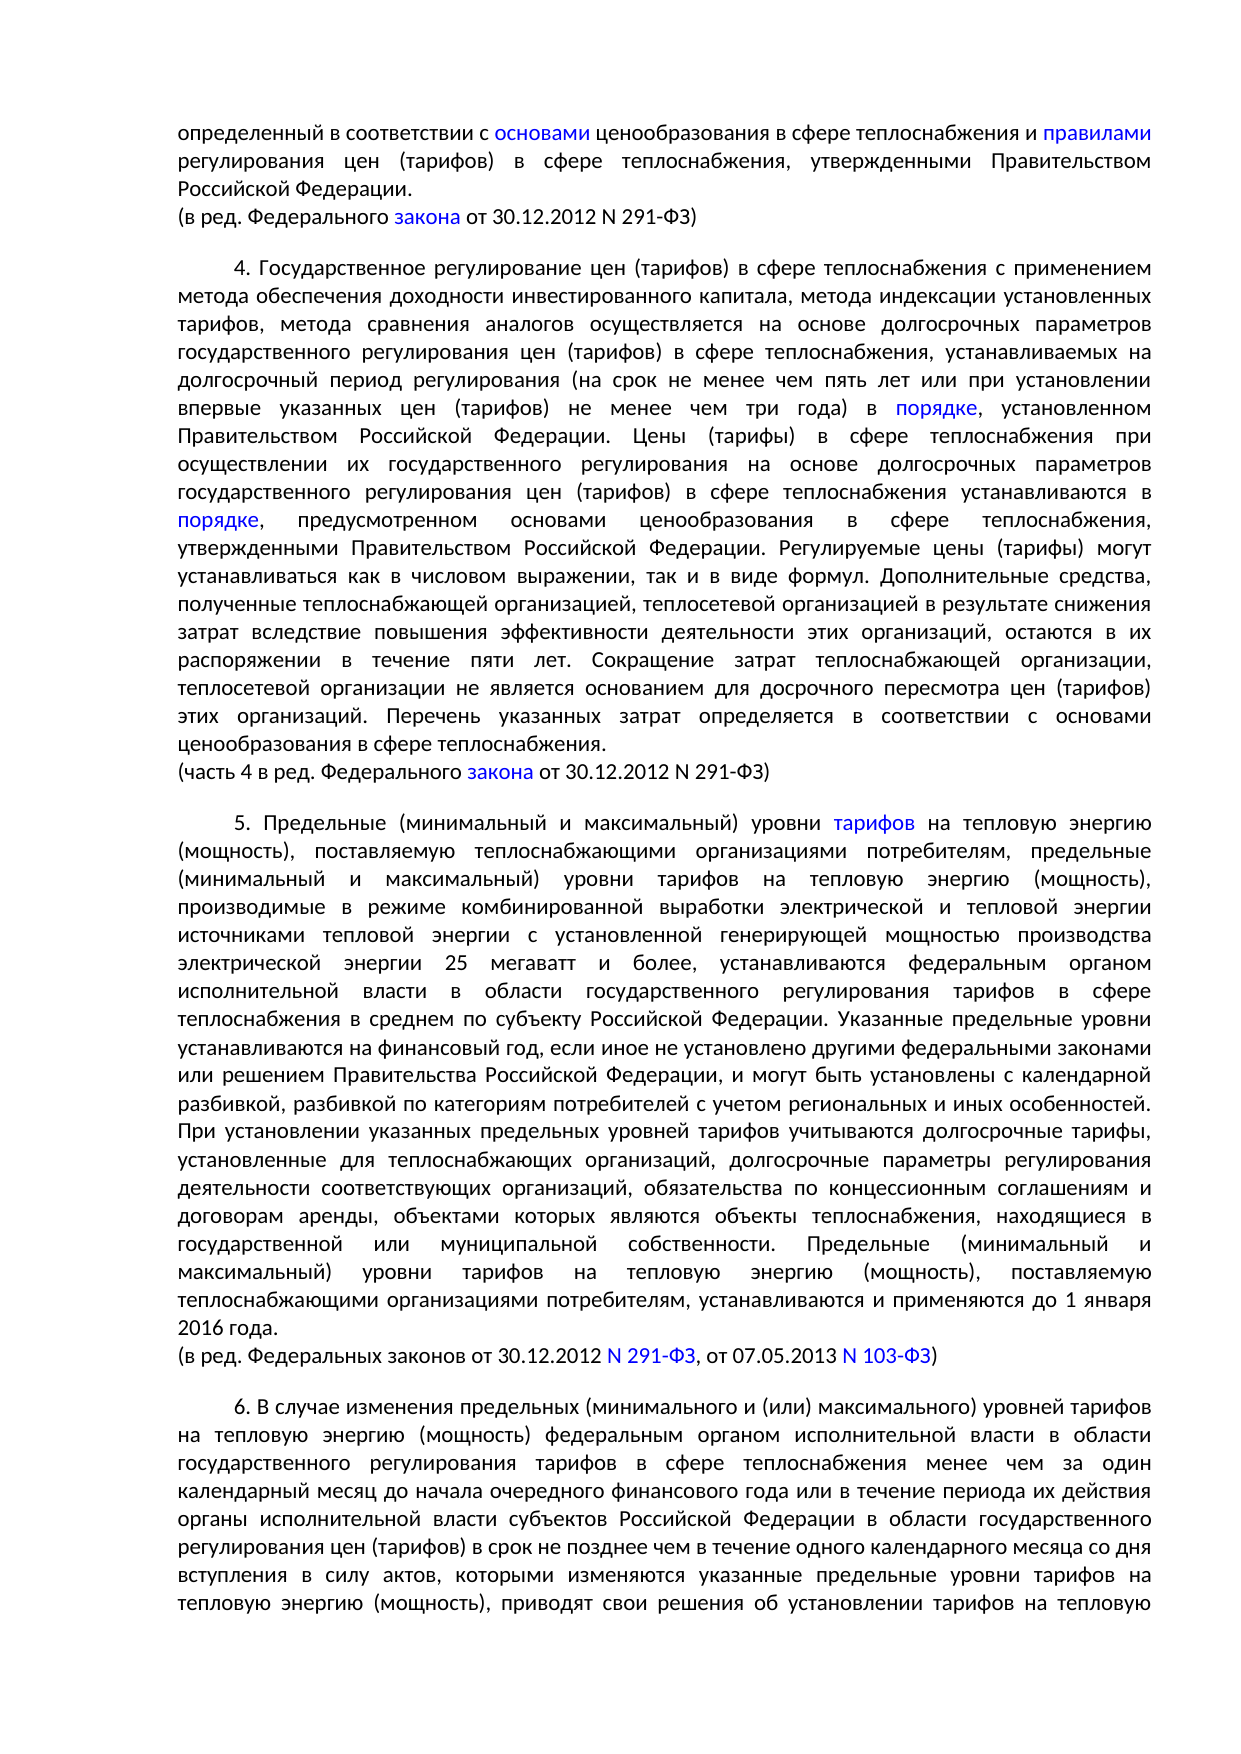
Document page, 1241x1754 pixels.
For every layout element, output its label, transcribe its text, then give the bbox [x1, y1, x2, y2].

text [177, 118, 1152, 202]
text 5. Предельные (минимальный и максимальный) уровни тарифов на тепловую энергию (мощность), поставляемую теплоснабжающими организациями потребителям, предельные (минимальный и максимальный) уровни тарифов на тепловую энергию (мощность), производимые в режиме комбинированной выработки электрической и тепловой энергии источниками тепловой энергии с установленной генерирующей мощностью производства электрической энергии 25 мегаватт и более, устанавливаются федеральным органом исполнительной власти в области государственного регулирования тарифов в сфере теплоснабжения в среднем по субъекту Российской Федерации. Указанные предельные уровни устанавливаются на финансовый год, если иное не установлено другими федеральными законами или решением Правительства Российской Федерации, и могут быть установлены с календарной разбивкой, разбивкой по категориям потребителей с учетом региональных и иных особенностей. При установлении указанных предельных уровней тарифов учитываются долгосрочные тарифы, установленные для теплоснабжающих организаций, долгосрочные параметры регулирования деятельности соответствующих организаций, обязательства по концессионным соглашениям и договорам аренды, объектами которых являются объекты теплоснабжения, находящиеся в государственной или муниципальной собственности. Предельные (минимальный и максимальный) уровни тарифов на тепловую энергию (мощность), поставляемую теплоснабжающими организациями потребителям, устанавливаются и применяются до 1 января 2016 года. [177, 808, 1152, 1341]
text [177, 1392, 1152, 1616]
text 4. Государственное регулирование цен (тарифов) в сфере теплоснабжения с применением метода обеспечения доходности инвестированного капитала, метода индексации установленных тарифов, метода сравнения аналогов осуществляется на основе долгосрочных параметров государственного регулирования цен (тарифов) в сфере теплоснабжения, устанавливаемых на долгосрочный период регулирования (на срок не менее чем пять лет или при установлении впервые указанных цен (тарифов) не менее чем три года) в порядке, установленном Правительством Российской Федерации. Цены (тарифы) в сфере теплоснабжения при осуществлении их государственного регулирования на основе долгосрочных параметров государственного регулирования цен (тарифов) в сфере теплоснабжения устанавливаются в порядке, предусмотренном основами ценообразования в сфере теплоснабжения, утвержденными Правительством Российской Федерации. Регулируемые цены (тарифы) могут устанавливаться как в числовом выражении, так и в виде формул. Дополнительные средства, полученные теплоснабжающей организацией, теплосетевой организацией в результате снижения затрат вследствие повышения эффективности деятельности этих организаций, остаются в их распоряжении в течение пяти лет. Сокращение затрат теплоснабжающей организации, теплосетевой организации не является основанием для досрочного пересмотра цен (тарифов) этих организаций. Перечень указанных затрат определяется в соответствии с основами ценообразования в сфере теплоснабжения. [177, 253, 1152, 757]
text (в ред. Федерального закона от 30.12.2012 N 291-ФЗ) [177, 202, 1152, 230]
text (часть 4 в ред. Федерального закона от 30.12.2012 N 291-ФЗ) [177, 757, 1152, 786]
text (в ред. Федеральных законов от 30.12.2012 N 291-ФЗ, от 07.05.2013 N 103-ФЗ) [177, 1341, 1152, 1369]
